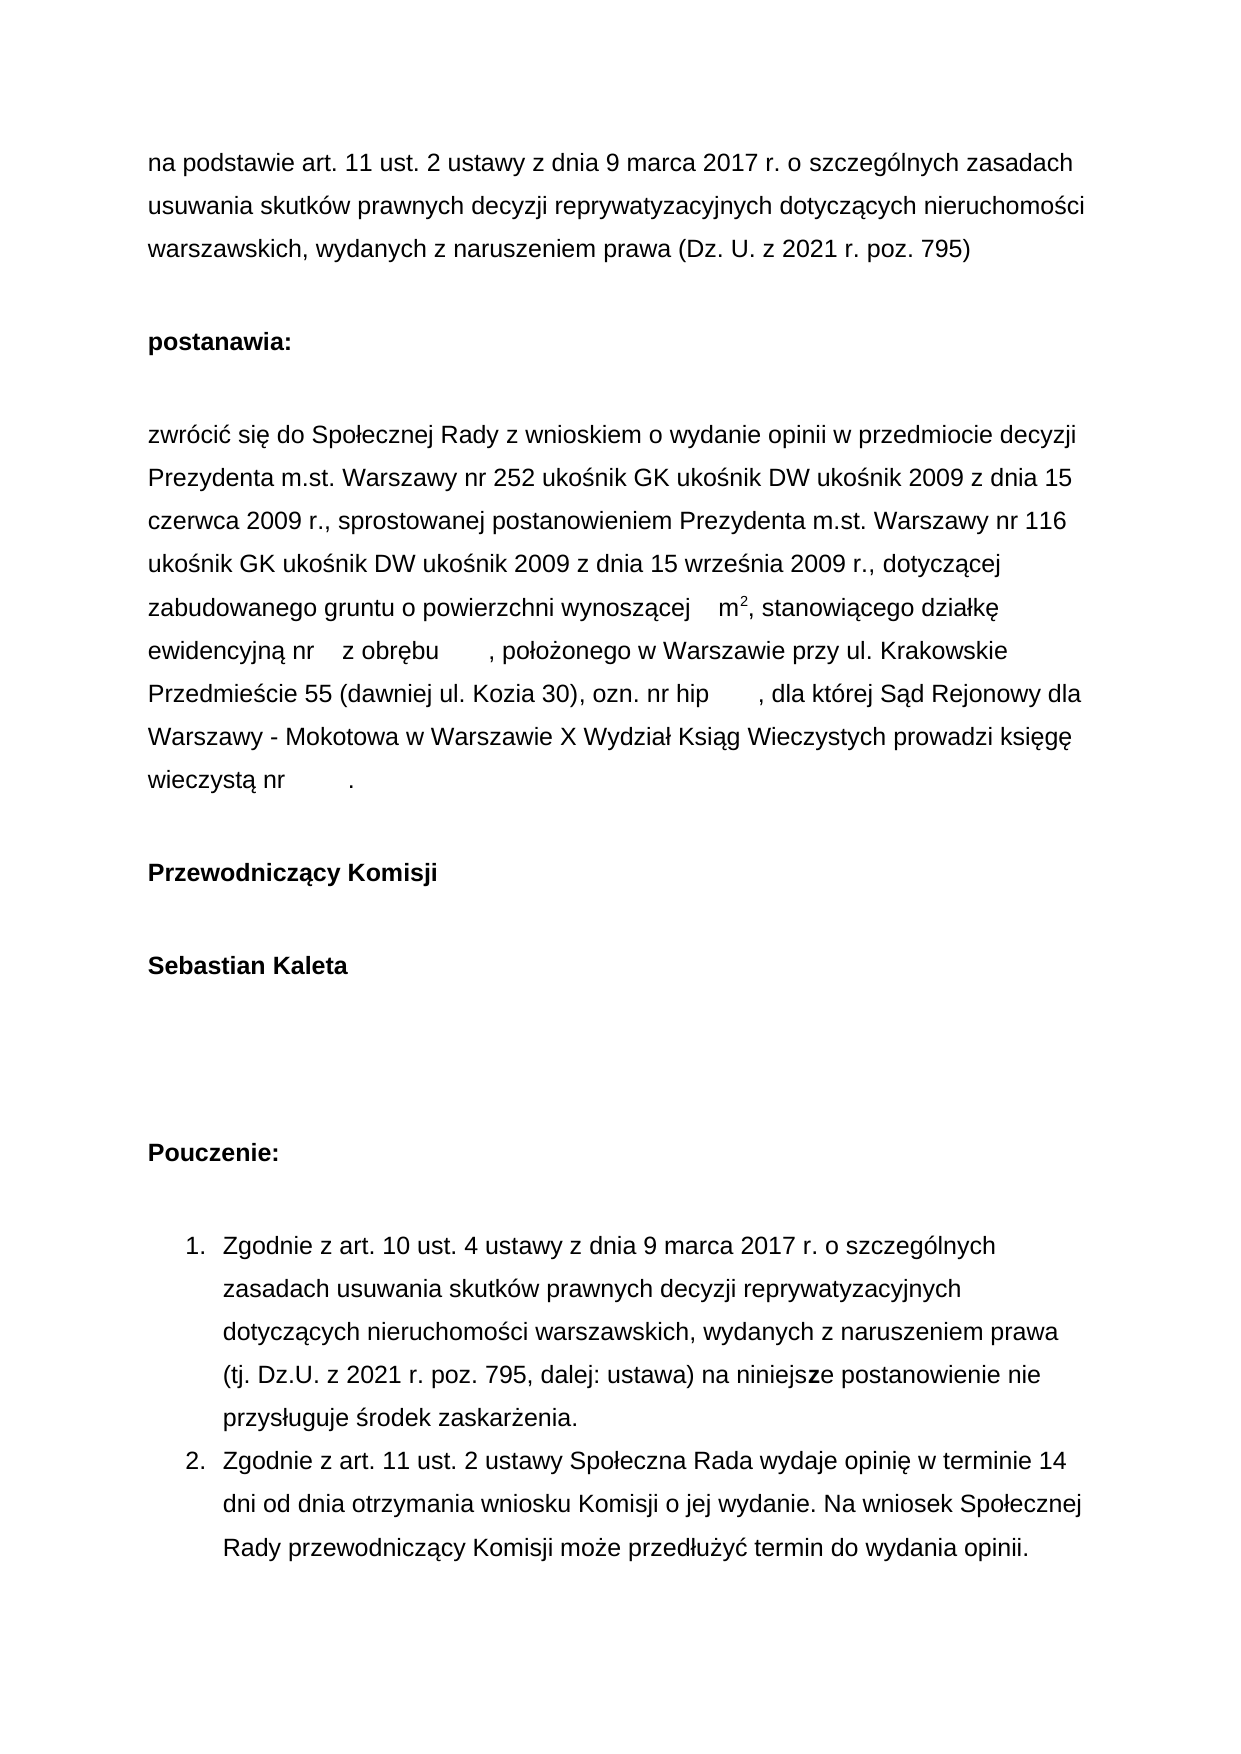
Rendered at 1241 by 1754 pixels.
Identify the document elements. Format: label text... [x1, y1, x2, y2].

list Zgodnie z art. 10 ust. 4 ustawy z dnia 9 marca 2017 r. o szczególnych zasadach usuwania skutków prawnych decyzji reprywatyzacyjnych dotyczących nieruchomości warszawskich, wydanych z naruszeniem prawa (tj. Dz.U. z 2021 r. poz. 795, dalej: ustawa) na niniejsze postanowienie nie przysługuje środek zaskarżenia. [185, 1231, 1093, 1432]
text postanawia: [148, 327, 1093, 356]
text Przewodniczący Komisji [148, 858, 1093, 887]
text Sebastian Kaleta [148, 951, 1093, 980]
text zwrócić się do Społecznej Rady z wnioskiem o wydanie opinii w przedmiocie decyzji Prezydenta m.st. Warszawy nr 252 ukośnik GK ukośnik DW ukośnik 2009 z dnia 15 czerwca 2009 r., sprostowanej postanowieniem Prezydenta m.st. Warszawy nr 116 ukośnik GK ukośnik DW ukośnik 2009 z dnia 15 września 2009 r., dotyczącej zabudowanego gruntu o powierzchni wynoszącej m2, stanowiącego działkę ewidencyjną nr z obrębu , położonego w Warszawie przy ul. Krakowskie Przedmieście 55 (dawniej ul. Kozia 30), ozn. nr hip , dla której Sąd Rejonowy dla Warszawy - Mokotowa w Warszawie X Wydział Ksiąg Wieczystych prowadzi księgę wieczystą nr . [148, 420, 1093, 794]
text na podstawie art. 11 ust. 2 ustawy z dnia 9 marca 2017 r. o szczególnych zasadach usuwania skutków prawnych decyzji reprywatyzacyjnych dotyczących nieruchomości warszawskich, wydanych z naruszeniem prawa (Dz. U. z 2021 r. poz. 795) [148, 148, 1093, 263]
list Zgodnie z art. 11 ust. 2 ustawy Społeczna Rada wydaje opinię w terminie 14 dni od dnia otrzymania wniosku Komisji o jej wydanie. Na wniosek Społecznej Rady przewodniczący Komisji może przedłużyć termin do wydania opinii. [185, 1446, 1093, 1561]
text Pouczenie: [148, 1138, 1093, 1166]
